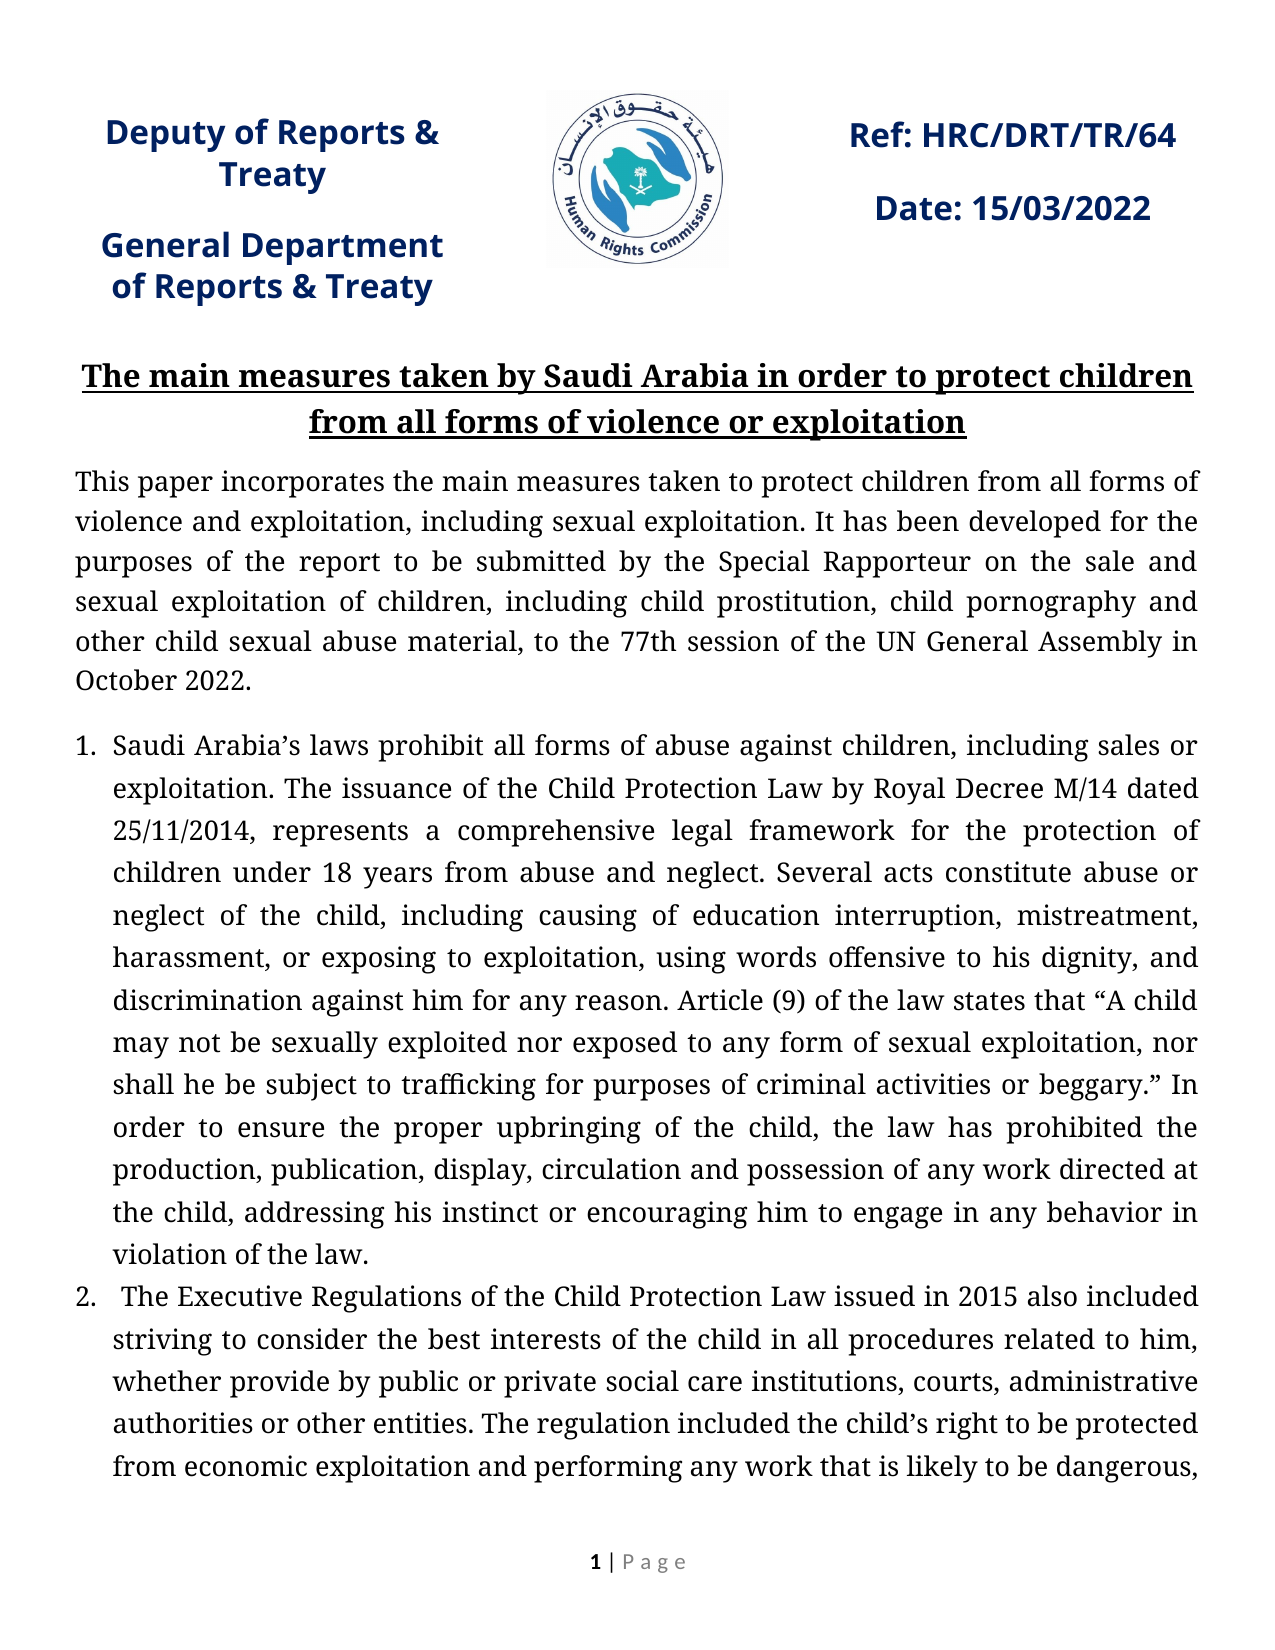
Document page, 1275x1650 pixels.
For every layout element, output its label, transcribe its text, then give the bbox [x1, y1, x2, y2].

picture [546, 90, 729, 268]
list Saudi Arabia’s laws prohibit all forms of abuse against children, including sales or exploitation. The issuance of the Child Protection Law by Royal Decree M/14 dated 25/11/2014, represents a comprehensive legal framework for the protection of children under 18 years from abuse and neglect. Several acts constitute abuse or neglect of the child, including causing of education interruption, mistreatment, harassment, or exposing to exploitation, using words offensive to his dignity, and discrimination against him for any reason. Article (9) of the law states that “A child may not be sexually exploited nor exposed to any form of sexual exploitation, nor shall he be subject to trafficking for purposes of criminal activities or beggary.” In order to ensure the proper upbringing of the child, the law has prohibited the production, publication, display, circulation and possession of any work directed at the child, addressing his instinct or encouraging him to engage in any behavior in violation of the law. [75, 727, 1200, 1272]
text This paper incorporates the main measures taken to protect children from all forms of violence and exploitation, including sexual exploitation. It has been developed for the purposes of the report to be submitted by the Special Rapporteur on the sale and sexual exploitation of children, including child prostitution, child pornography and other child sexual abuse material, to the 77th session of the UN General Assembly in October 2022. [75, 463, 1200, 699]
text The main measures taken by Saudi Arabia in order to protect children from all forms of violence or exploitation [75, 354, 1200, 443]
